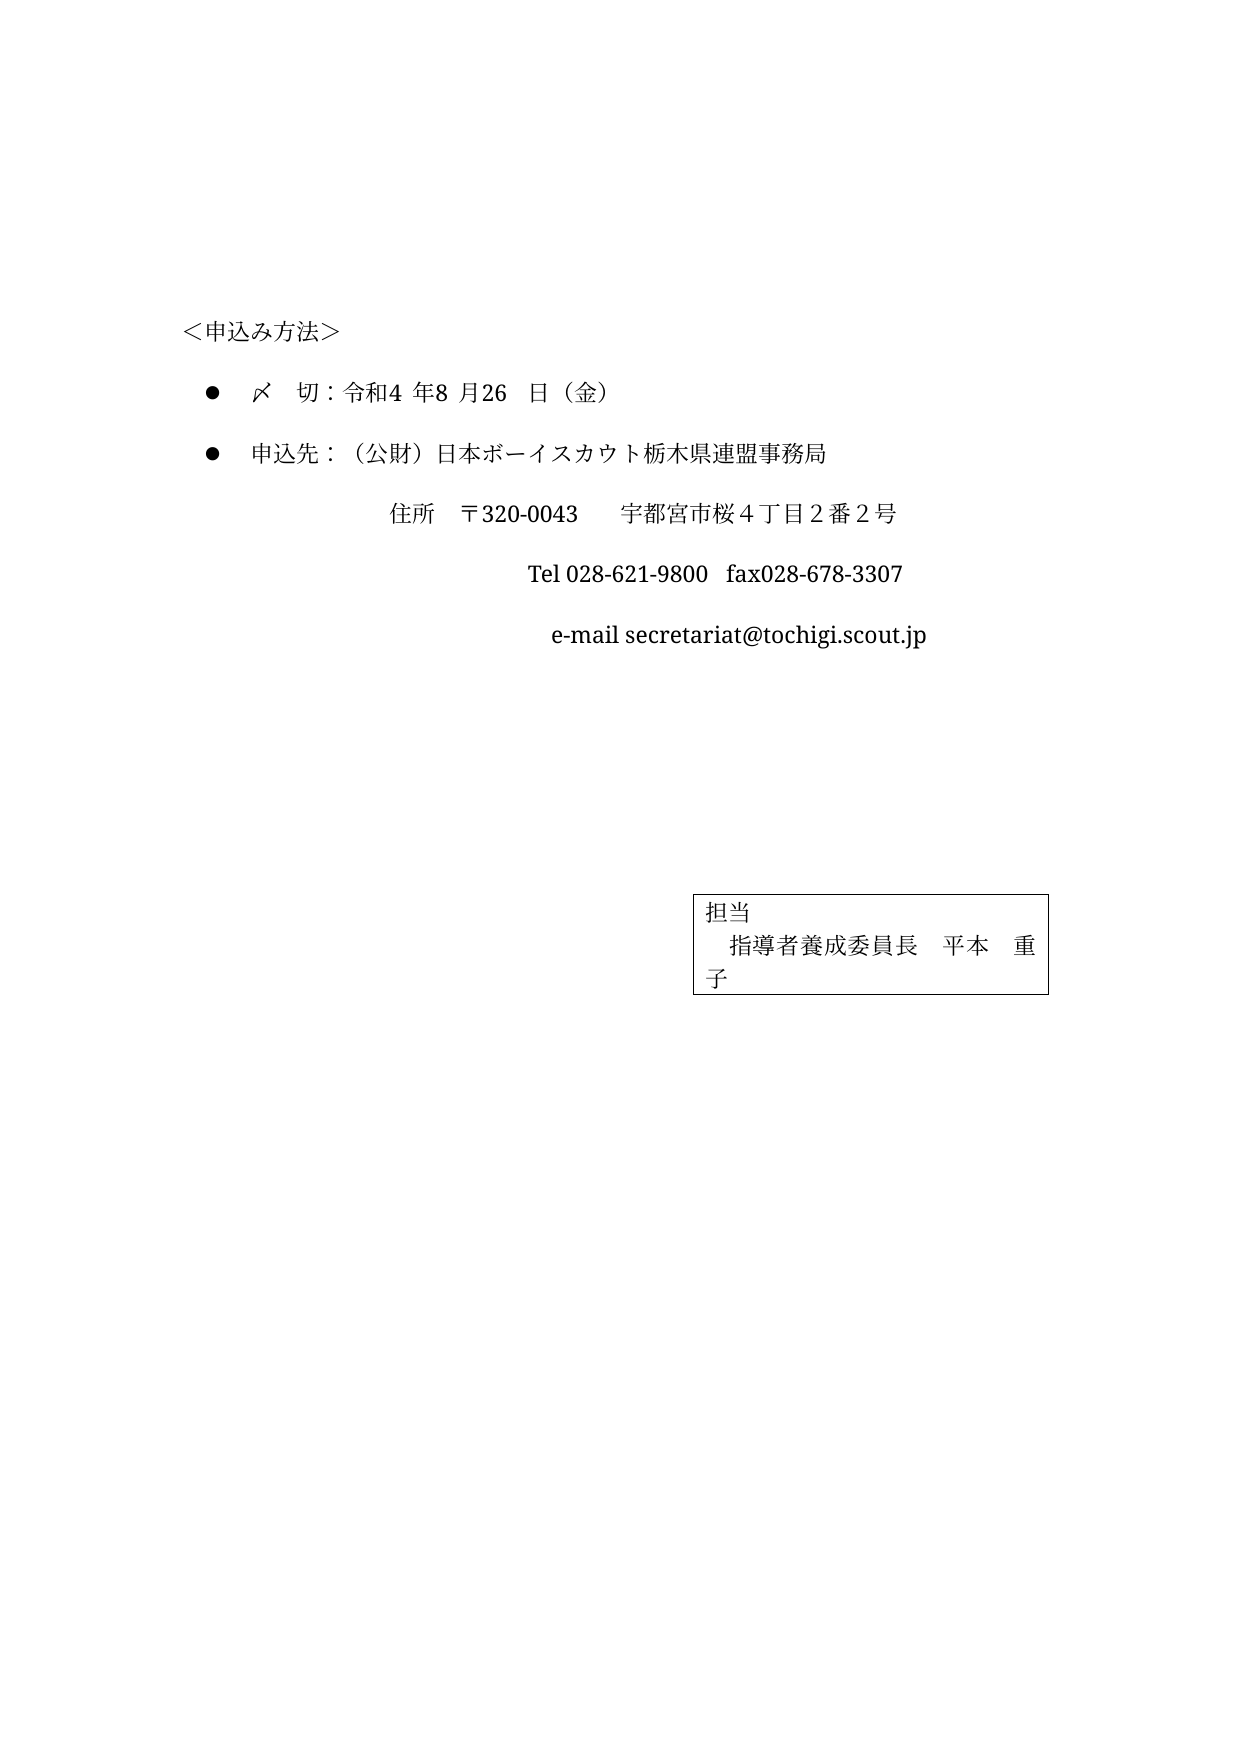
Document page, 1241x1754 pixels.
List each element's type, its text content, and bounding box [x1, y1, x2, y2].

list e-mail secretariat@tochigi.scout.jp [240, 604, 1059, 664]
list Tel 028-621-9800 fax028-678-3307 [240, 543, 1059, 604]
table_header 担当 指導者養成委員長 平本 重子 [694, 895, 1048, 994]
text ＜申込み方法＞ [181, 301, 1059, 361]
list 〆 切：令和4年8月26日（金） [203, 361, 1059, 422]
list 申込先：（公財）日本ボーイスカウト栃木県連盟事務局 [203, 422, 1059, 482]
list 住所 〒320-0043 宇都宮市桜４丁目２番２号 [240, 482, 1059, 543]
